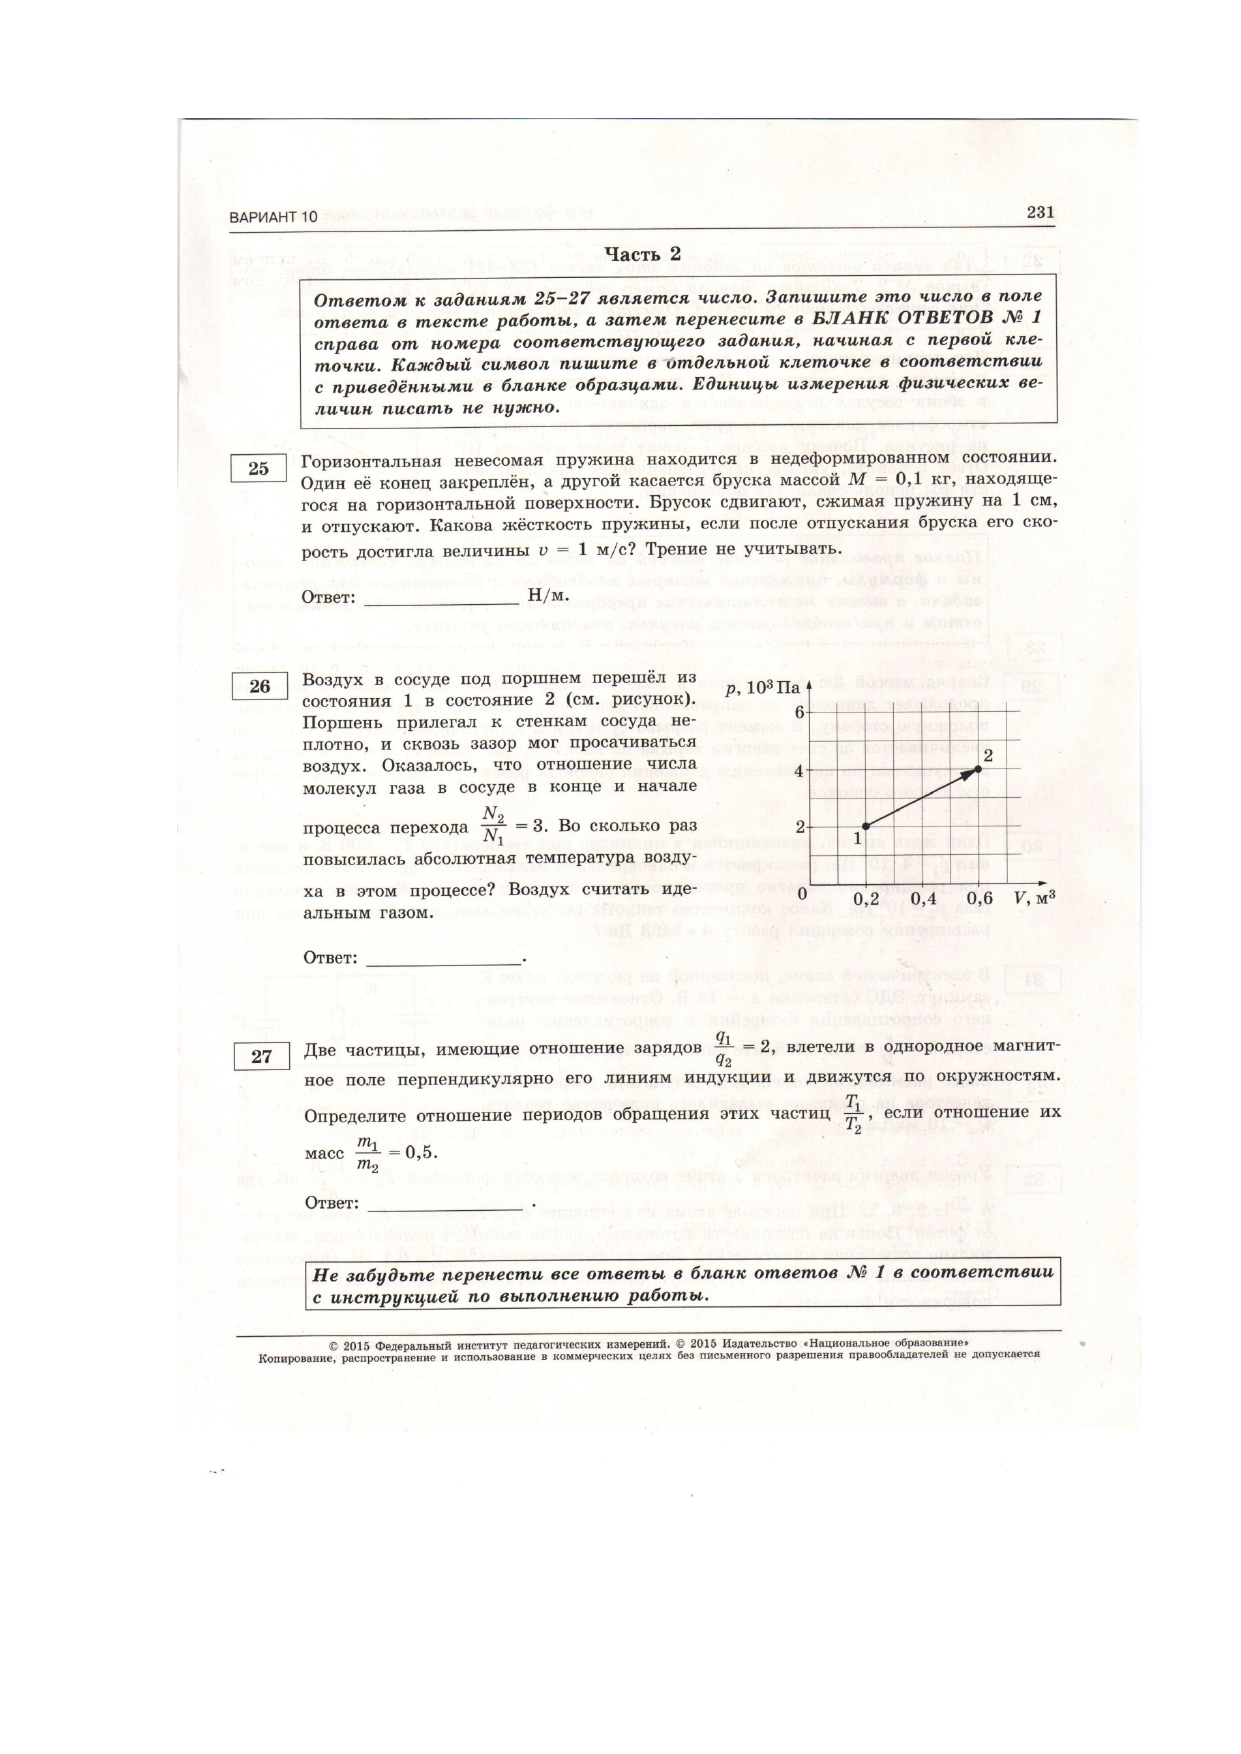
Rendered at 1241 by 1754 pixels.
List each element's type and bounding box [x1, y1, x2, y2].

picture [177, 118, 1152, 1500]
